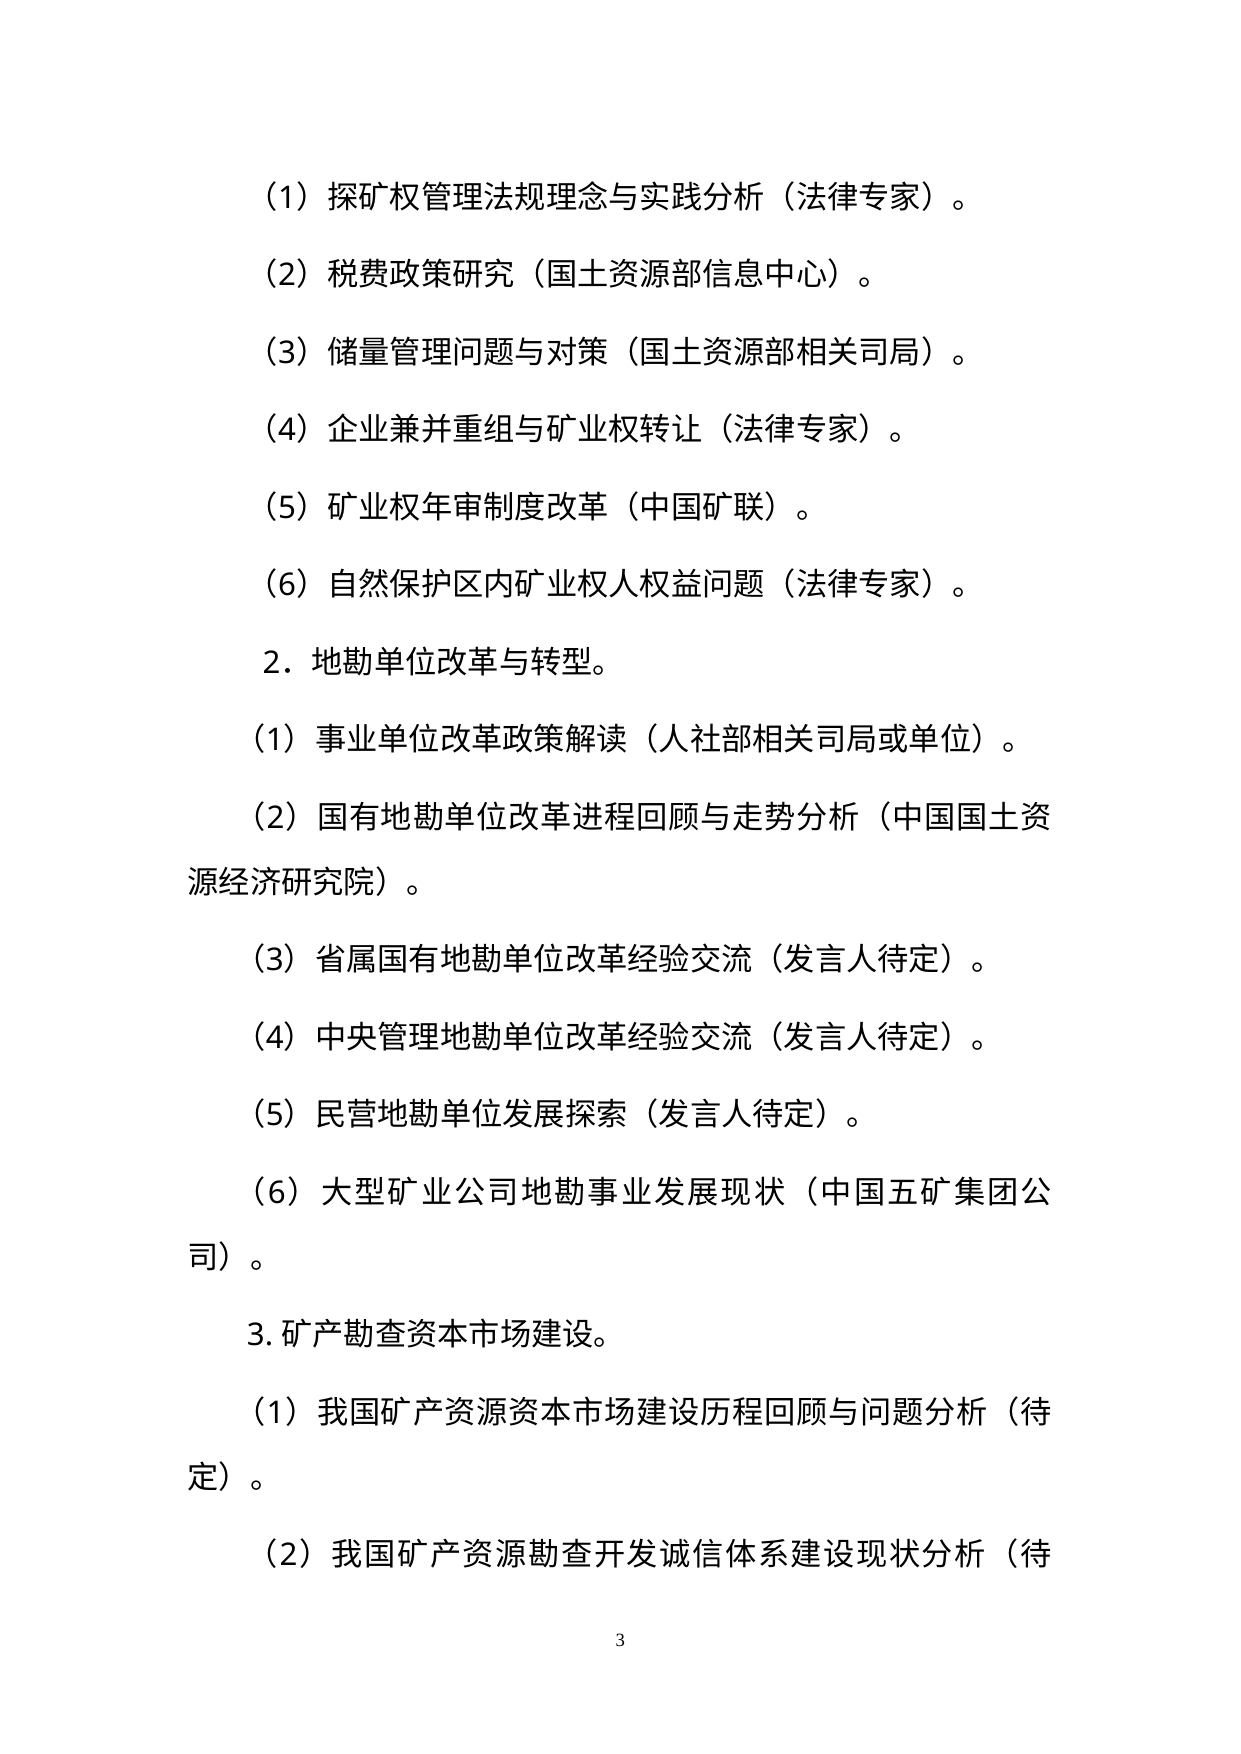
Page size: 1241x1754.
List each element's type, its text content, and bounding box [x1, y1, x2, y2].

text （4）中央管理地勘单位改革经验交流（发言人待定）。 [187, 1002, 1053, 1067]
text （5）矿业权年审制度改革（中国矿联）。 [187, 472, 1053, 537]
text 3. 矿产勘查资本市场建设。 [187, 1299, 1053, 1364]
text （6）自然保护区内矿业权人权益问题（法律专家）。 [187, 549, 1053, 614]
text （4）企业兼并重组与矿业权转让（法律专家）。 [187, 394, 1053, 459]
text （1）探矿权管理法规理念与实践分析（法律专家）。 [187, 162, 1053, 227]
text （3）储量管理问题与对策（国土资源部相关司局）。 [187, 317, 1053, 382]
text （5）民营地勘单位发展探索（发言人待定）。 [187, 1079, 1053, 1144]
text （6）大型矿业公司地勘事业发展现状（中国五矿集团公司）。 [187, 1157, 1053, 1287]
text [187, 1519, 1053, 1584]
text （1）我国矿产资源资本市场建设历程回顾与问题分析（待定）。 [187, 1377, 1053, 1507]
text （3）省属国有地勘单位改革经验交流（发言人待定）。 [187, 924, 1053, 989]
text 2．地勘单位改革与转型。 [187, 627, 1053, 692]
text （2）税费政策研究（国土资源部信息中心）。 [187, 239, 1053, 304]
text （2）国有地勘单位改革进程回顾与走势分析（中国国土资源经济研究院）。 [187, 782, 1053, 912]
text （1）事业单位改革政策解读（人社部相关司局或单位）。 [187, 704, 1053, 769]
